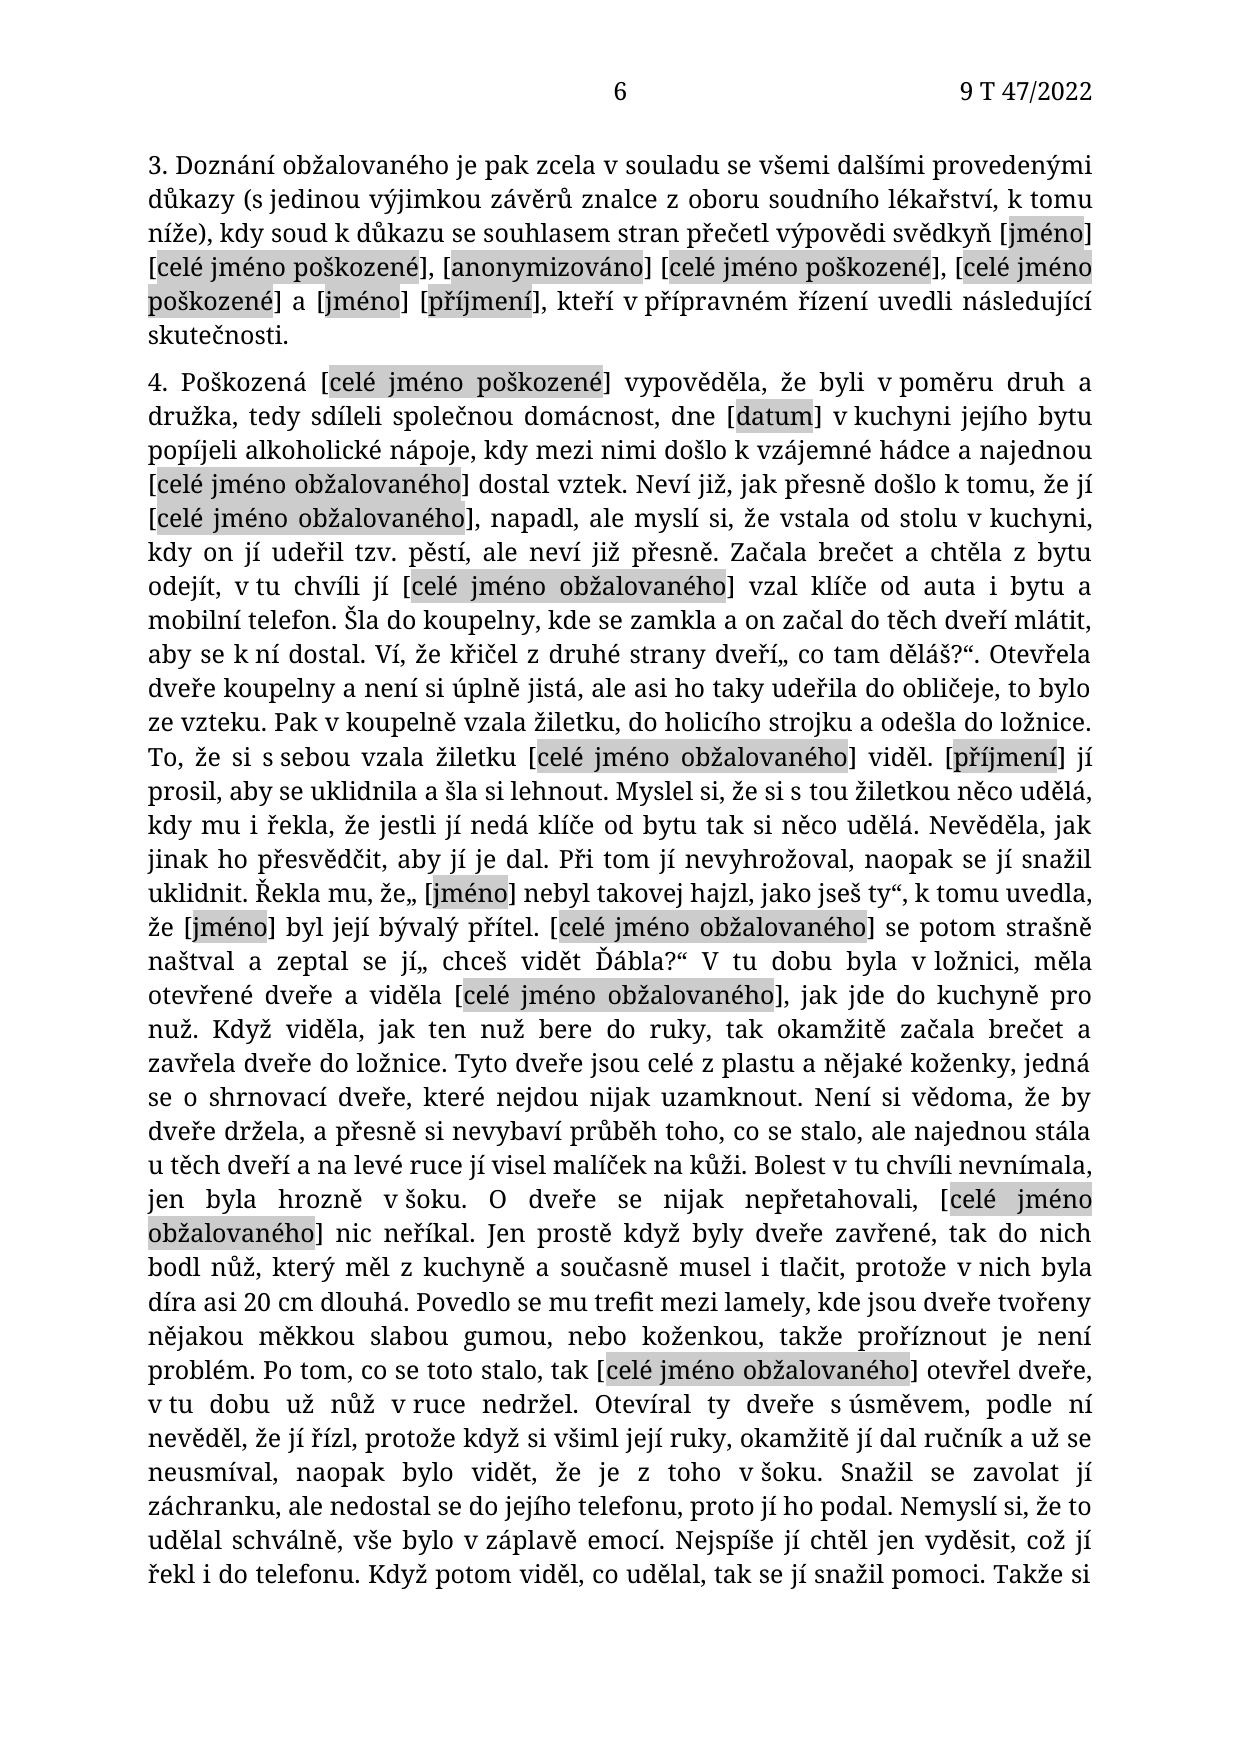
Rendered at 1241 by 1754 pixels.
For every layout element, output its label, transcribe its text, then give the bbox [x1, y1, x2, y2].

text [148, 364, 1093, 1591]
text 3. Doznání obžalovaného je pak zcela v souladu se všemi dalšími provedenými důkazy (s jedinou výjimkou závěrů znalce z oboru soudního lékařství, k tomu níže), kdy soud k důkazu se souhlasem stran přečetl výpovědi svědkyň [jméno] [celé jméno poškozené], [anonymizováno] [celé jméno poškozené], [celé jméno poškozené] a [jméno] [příjmení], kteří v přípravném řízení uvedli následující skutečnosti. [148, 148, 1093, 352]
